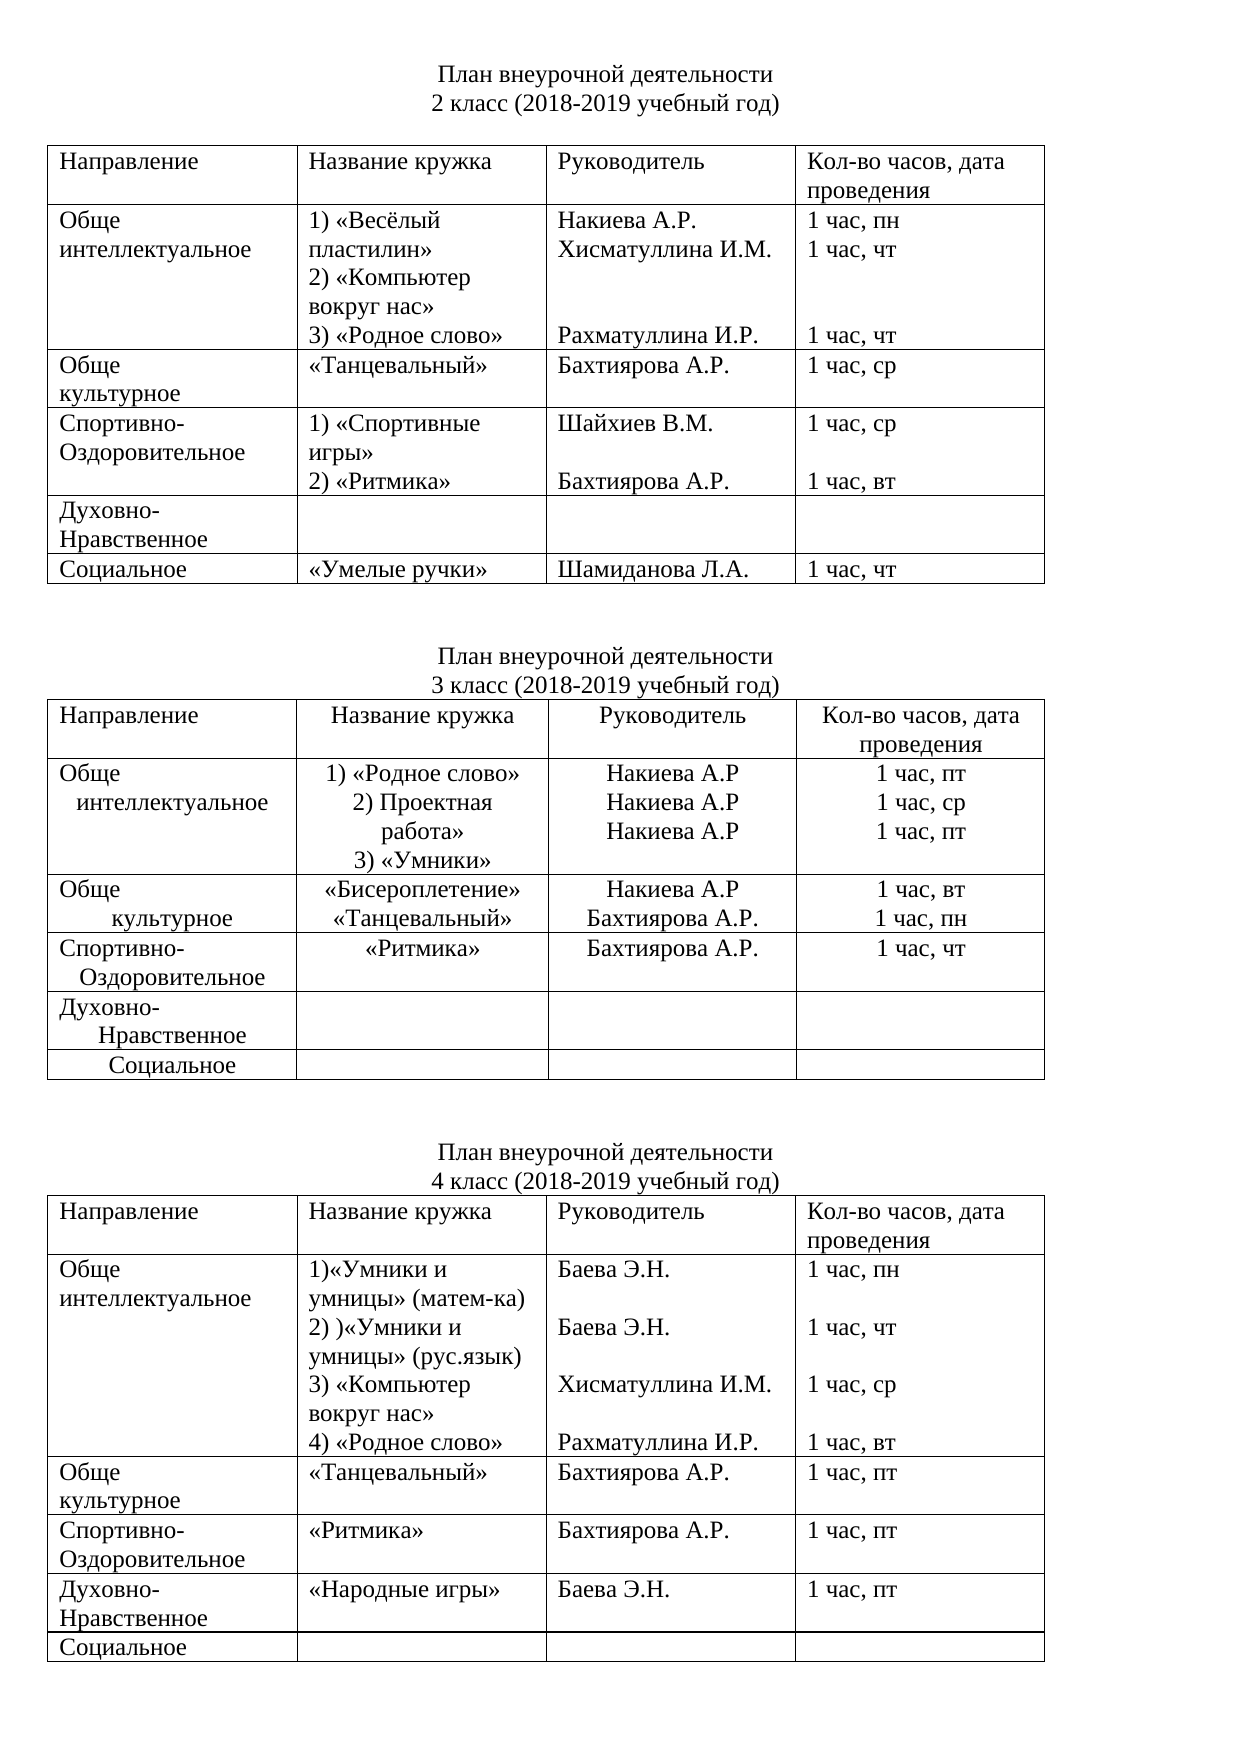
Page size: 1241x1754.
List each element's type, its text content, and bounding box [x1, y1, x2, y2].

table_cell «Ритмика» [297, 933, 548, 991]
table_cell [547, 1633, 795, 1661]
table_cell Духовно- Нравственное [48, 496, 297, 553]
table_cell 1) «Родное слово» 2) Проектная работа» 3) «Умники» [297, 759, 548, 873]
table_cell Бахтиярова А.Р. [547, 1515, 795, 1573]
table_cell Бахтиярова А.Р. [547, 1457, 795, 1514]
table_header Кол-во часов, дата проведения [796, 1196, 1044, 1253]
table_cell [298, 1633, 546, 1661]
table_cell Социальное [48, 1050, 296, 1079]
table_header Руководитель [549, 700, 796, 757]
table_cell «Танцевальный» [298, 1457, 546, 1514]
table_cell Спортивно- Оздоровительное [48, 408, 297, 494]
text 4 класс (2018-2019 учебный год) [59, 1166, 1152, 1195]
table_cell Обще интеллектуальное [48, 205, 297, 349]
table_cell [298, 496, 546, 553]
table_cell Накиева А.Р Накиева А.Р Накиева А.Р [549, 759, 796, 873]
table_cell 1 час, пт 1 час, ср 1 час, пт [797, 759, 1044, 873]
table_cell Обще культурное [48, 875, 296, 932]
text План внеурочной деятельности [59, 1137, 1152, 1166]
table_cell Обще культурное [48, 350, 297, 407]
table_cell [549, 1050, 796, 1079]
table_cell 1 час, пт [796, 1574, 1044, 1631]
table_header Кол-во часов, дата проведения [796, 146, 1044, 204]
table_header Направление [48, 146, 297, 204]
table_cell [297, 1050, 548, 1079]
table_cell «Бисероплетение» «Танцевальный» [297, 875, 548, 932]
table_header Кол-во часов, дата проведения [797, 700, 1044, 757]
text 3 класс (2018-2019 учебный год) [59, 670, 1152, 699]
table_header Руководитель [547, 1196, 795, 1253]
table_cell 1)«Умники и умницы» (матем-ка) 2) )«Умники и умницы» (рус.язык) 3) «Компьютер вокруг нас» 4) «Родное слово» [298, 1255, 546, 1456]
table_header Направление [48, 700, 296, 757]
table_cell 1 час, ср [796, 350, 1044, 407]
table_cell Обще культурное [48, 1457, 297, 1514]
table_cell [797, 992, 1044, 1049]
table_cell 1 час, чт [796, 554, 1044, 583]
table_cell Шайхиев В.М. Бахтиярова А.Р. [547, 408, 795, 494]
table_header Направление [48, 1196, 297, 1253]
table_cell «Танцевальный» [298, 350, 546, 407]
table_cell 1 час, пт [796, 1515, 1044, 1573]
table_cell [797, 1050, 1044, 1079]
table_header Название кружка [297, 700, 548, 757]
table_cell Обще интеллектуальное [48, 1255, 297, 1456]
text 2 класс (2018-2019 учебный год) [59, 88, 1152, 117]
table_cell «Ритмика» [298, 1515, 546, 1573]
table_header Руководитель [547, 146, 795, 204]
table_cell Бахтиярова А.Р. [547, 350, 795, 407]
table_cell 1 час, чт [797, 933, 1044, 991]
table_cell Баева Э.Н. Баева Э.Н. Хисматуллина И.М. Рахматуллина И.Р. [547, 1255, 795, 1456]
table_header Название кружка [298, 1196, 546, 1253]
table_cell Баева Э.Н. [547, 1574, 795, 1631]
table_cell Спортивно- Оздоровительное [48, 1515, 297, 1573]
table_cell [547, 496, 795, 553]
text План внеурочной деятельности [59, 641, 1152, 670]
table_cell 1 час, пн 1 час, чт 1 час, ср 1 час, вт [796, 1255, 1044, 1456]
table_cell 1) «Весёлый пластилин» 2) «Компьютер вокруг нас» 3) «Родное слово» [298, 205, 546, 349]
table_cell Обще интеллектуальное [48, 759, 296, 873]
table_cell [796, 496, 1044, 553]
table_cell Спортивно- Оздоровительное [48, 933, 296, 991]
table_cell 1 час, пт [796, 1457, 1044, 1514]
table_cell 1 час, ср 1 час, вт [796, 408, 1044, 494]
table_cell Духовно- Нравственное [48, 992, 296, 1049]
table_cell [549, 992, 796, 1049]
table_cell Бахтиярова А.Р. [549, 933, 796, 991]
table_cell Шамиданова Л.А. [547, 554, 795, 583]
table_cell «Умелые ручки» [298, 554, 546, 583]
table_cell 1) «Спортивные игры» 2) «Ритмика» [298, 408, 546, 494]
table_cell [796, 1633, 1044, 1661]
table_cell Духовно- Нравственное [48, 1574, 297, 1631]
table_cell Социальное [48, 554, 297, 583]
table_cell Накиева А.Р. Хисматуллина И.М. Рахматуллина И.Р. [547, 205, 795, 349]
table_cell Социальное [48, 1633, 297, 1661]
table_header Название кружка [298, 146, 546, 204]
table_cell 1 час, вт 1 час, пн [797, 875, 1044, 932]
table_cell Накиева А.Р Бахтиярова А.Р. [549, 875, 796, 932]
table_cell 1 час, пн 1 час, чт 1 час, чт [796, 205, 1044, 349]
text План внеурочной деятельности [59, 59, 1152, 88]
table_cell [297, 992, 548, 1049]
table_cell «Народные игры» [298, 1574, 546, 1631]
